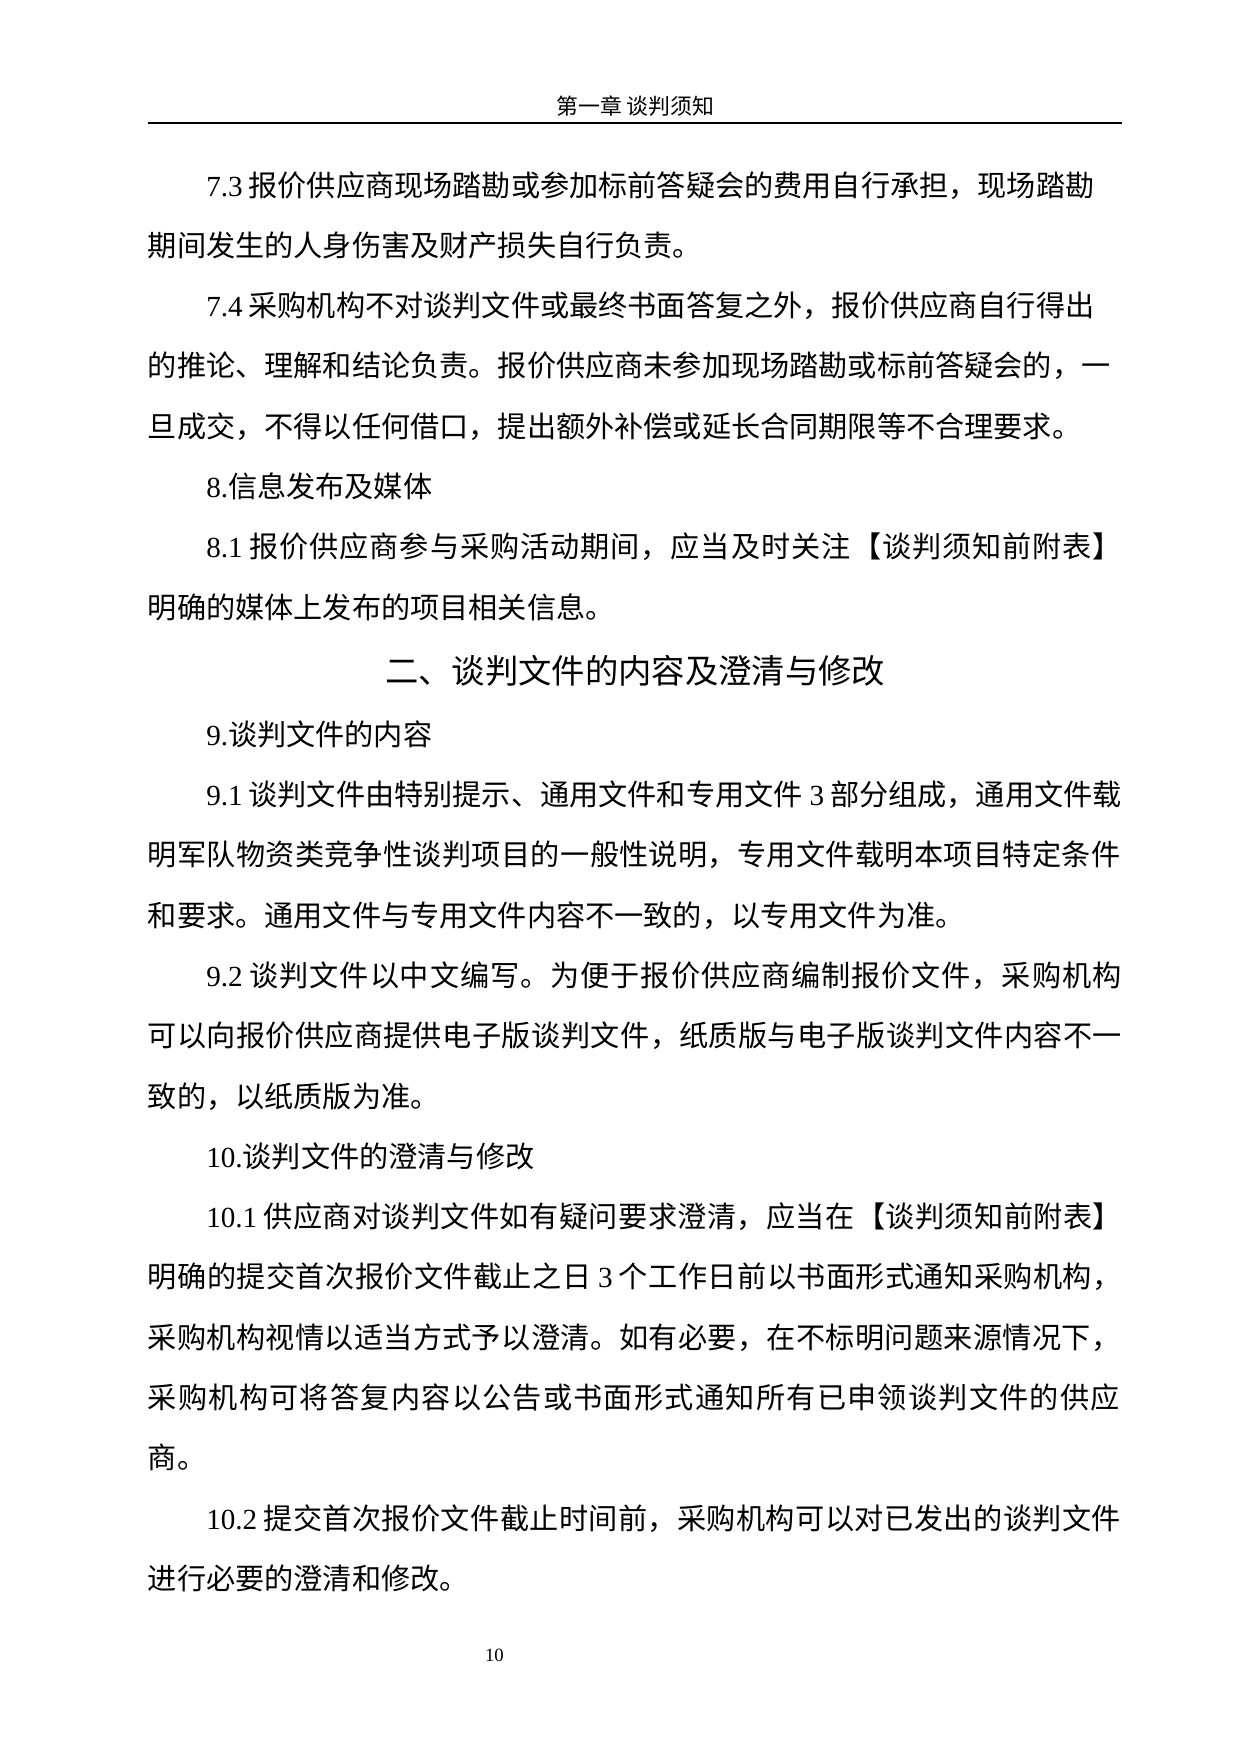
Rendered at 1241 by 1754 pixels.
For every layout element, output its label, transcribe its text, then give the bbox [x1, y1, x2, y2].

text 7.4采购机构不对谈判文件或最终书面答复之外，报价供应商自行得出的推论、理解和结论负责。报价供应商未参加现场踏勘或标前答疑会的，一旦成交，不得以任何借口，提出额外补偿或延长合同期限等不合理要求。 [148, 268, 1122, 449]
subtitle 9.谈判文件的内容 [148, 697, 1122, 757]
text 9.1谈判文件由特别提示、通用文件和专用文件3部分组成，通用文件载明军队物资类竞争性谈判项目的一般性说明，专用文件载明本项目特定条件和要求。通用文件与专用文件内容不一致的，以专用文件为准。 [148, 757, 1122, 938]
text 8.1报价供应商参与采购活动期间，应当及时关注【谈判须知前附表】明确的媒体上发布的项目相关信息。 [148, 509, 1122, 630]
subtitle 二、谈判文件的内容及澄清与修改 [148, 630, 1122, 697]
subtitle 10.谈判文件的澄清与修改 [148, 1119, 1122, 1179]
text 7.3报价供应商现场踏勘或参加标前答疑会的费用自行承担，现场踏勘期间发生的人身伤害及财产损失自行负责。 [148, 148, 1122, 268]
text 10.1供应商对谈判文件如有疑问要求澄清，应当在【谈判须知前附表】明确的提交首次报价文件截止之日3个工作日前以书面形式通知采购机构，采购机构视情以适当方式予以澄清。如有必要，在不标明问题来源情况下，采购机构可将答复内容以公告或书面形式通知所有已申领谈判文件的供应商。 [148, 1179, 1122, 1481]
text 9.2谈判文件以中文编写。为便于报价供应商编制报价文件，采购机构可以向报价供应商提供电子版谈判文件，纸质版与电子版谈判文件内容不一致的，以纸质版为准。 [148, 938, 1122, 1119]
text 10.2提交首次报价文件截止时间前，采购机构可以对已发出的谈判文件进行必要的澄清和修改。 [148, 1481, 1122, 1602]
subtitle 8.信息发布及媒体 [148, 449, 1122, 509]
